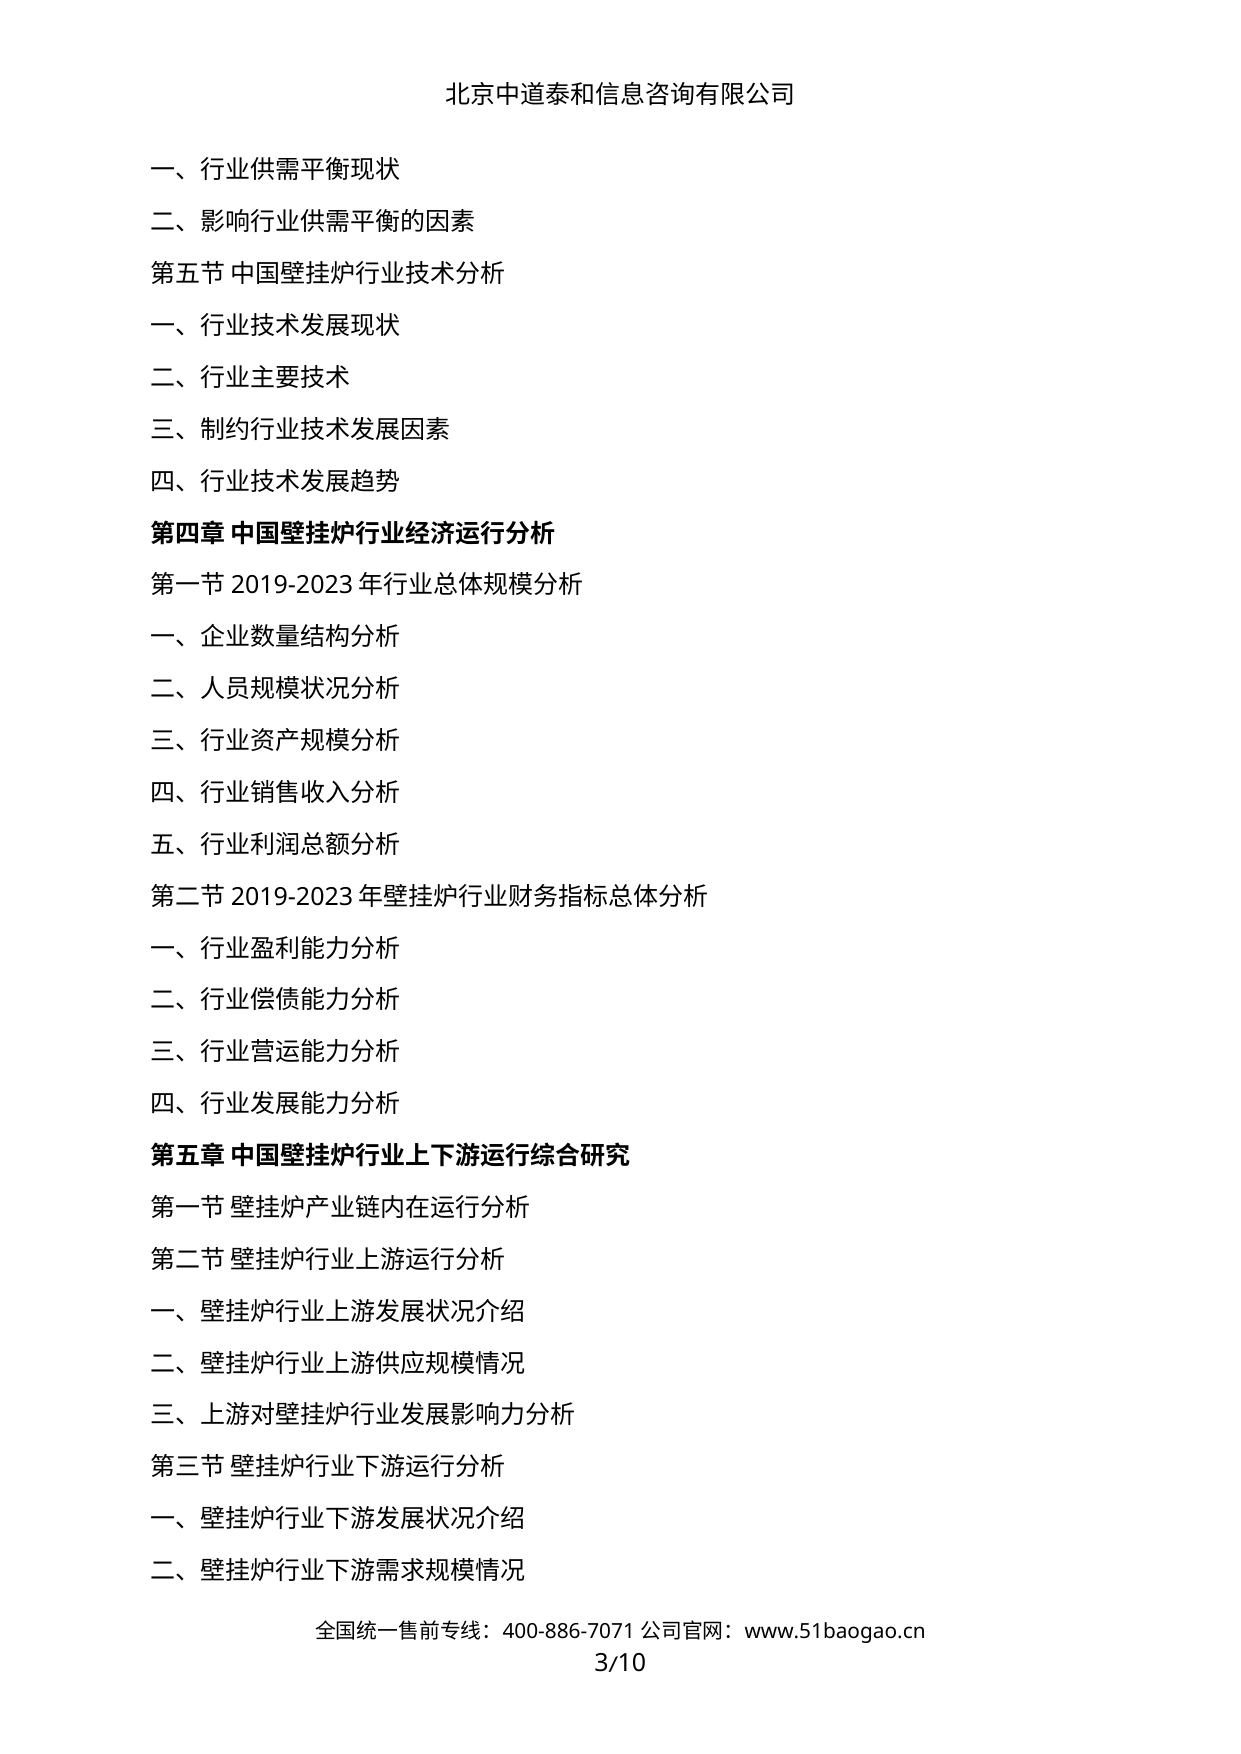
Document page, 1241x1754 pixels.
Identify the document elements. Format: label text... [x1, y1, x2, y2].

text 第五节 中国壁挂炉行业技术分析 [150, 254, 1090, 290]
text 第四章 中国壁挂炉行业经济运行分析 [150, 513, 1090, 549]
text 二、行业主要技术 [150, 357, 1090, 394]
text 一、壁挂炉行业上游发展状况介绍 [150, 1291, 1090, 1327]
text 一、行业供需平衡现状 [150, 150, 1090, 186]
text 二、行业偿债能力分析 [150, 980, 1090, 1016]
text 三、行业资产规模分析 [150, 721, 1090, 757]
text 四、行业发展能力分析 [150, 1084, 1090, 1120]
text 第二节 壁挂炉行业上游运行分析 [150, 1239, 1090, 1276]
text 三、上游对壁挂炉行业发展影响力分析 [150, 1395, 1090, 1431]
text 一、行业技术发展现状 [150, 306, 1090, 342]
text 第一节 壁挂炉产业链内在运行分析 [150, 1187, 1090, 1224]
text 二、影响行业供需平衡的因素 [150, 202, 1090, 238]
text 二、人员规模状况分析 [150, 669, 1090, 705]
text 二、壁挂炉行业上游供应规模情况 [150, 1343, 1090, 1379]
text 一、行业盈利能力分析 [150, 928, 1090, 964]
text 二、壁挂炉行业下游需求规模情况 [150, 1551, 1090, 1587]
text 三、制约行业技术发展因素 [150, 409, 1090, 446]
text 一、壁挂炉行业下游发展状况介绍 [150, 1499, 1090, 1535]
text 一、企业数量结构分析 [150, 617, 1090, 653]
text 三、行业营运能力分析 [150, 1032, 1090, 1068]
text 四、行业销售收入分析 [150, 772, 1090, 809]
text 第五章 中国壁挂炉行业上下游运行综合研究 [150, 1136, 1090, 1172]
text 五、行业利润总额分析 [150, 824, 1090, 861]
text 四、行业技术发展趋势 [150, 461, 1090, 497]
text 第一节 2019-2023年行业总体规模分析 [150, 565, 1090, 601]
text 第二节 2019-2023年壁挂炉行业财务指标总体分析 [150, 876, 1090, 912]
text 第三节 壁挂炉行业下游运行分析 [150, 1447, 1090, 1483]
